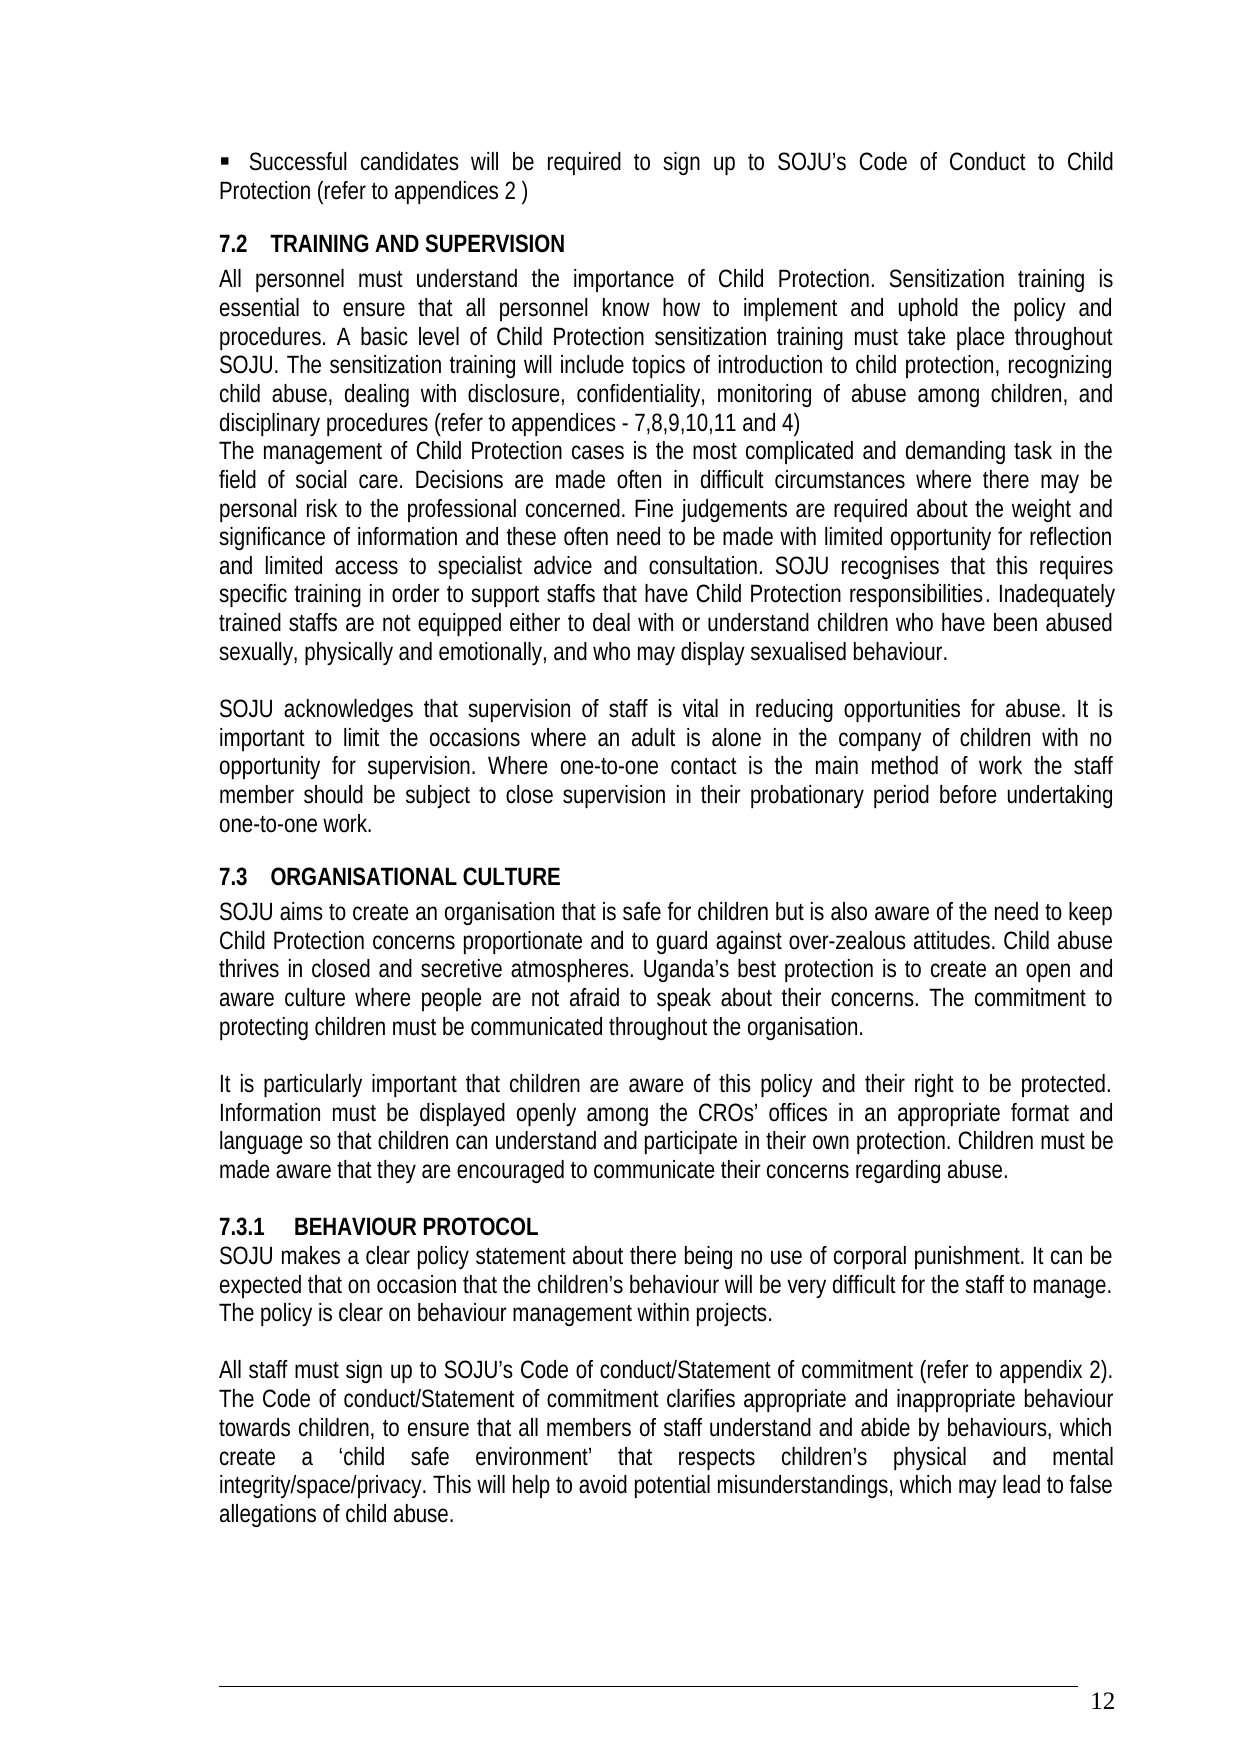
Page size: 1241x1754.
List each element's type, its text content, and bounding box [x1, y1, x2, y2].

subtitle 7.3 Organisational culture [219, 862, 1115, 891]
subtitle 7.2 Training AND SUPERVISION [219, 229, 1115, 258]
text SOJU acknowledges that supervision of staff is vital in reducing opportunities for abuse. It is important to limit the occasions where an adult is alone in the company of children with no opportunity for supervision. Where one-to-one contact is the main method of work the staff member should be subject to close supervision in their probationary period before undertaking one-to-one work. [219, 694, 1115, 837]
text SOJU makes a clear policy statement about there being no use of corporal punishment. It can be expected that on occasion that the children’s behaviour will be very difficult for the staff to manage. The policy is clear on behaviour management within projects. [219, 1241, 1115, 1327]
text SOJU aims to create an organisation that is safe for children but is also aware of the need to keep Child Protection concerns proportionate and to guard against over-zealous attitudes. Child abuse thrives in closed and secretive atmospheres. Uganda’s best protection is to create an open and aware culture where people are not afraid to speak about their concerns. The commitment to protecting children must be communicated throughout the organisation. [219, 897, 1115, 1040]
text 7.3.1 BEHAVIOUR PROTOCOL [219, 1212, 1115, 1241]
text All personnel must understand the importance of Child Protection. Sensitization training is essential to ensure that all personnel know how to implement and uphold the policy and procedures. A basic level of Child Protection sensitization training must take place throughout SOJU. The sensitization training will include topics of introduction to child protection, recognizing child abuse, dealing with disclosure, confidentiality, monitoring of abuse among children, and disciplinary procedures (refer to appendices - 7,8,9,10,11 and 4) [219, 264, 1115, 436]
text The management of Child Protection cases is the most complicated and demanding task in the field of social care. Decisions are made often in difficult circumstances where there may be personal risk to the professional concerned. Fine judgements are required about the weight and significance of information and these often need to be made with limited opportunity for reflection and limited access to specialist advice and consultation. SOJU recognises that this requires specific training in order to support staffs that have Child Protection responsibilities. Inadequately trained staffs are not equipped either to deal with or understand children who have been abused sexually, physically and emotionally, and who may display sexualised behaviour. [219, 436, 1115, 665]
text All staff must sign up to SOJU’s Code of conduct/Statement of commitment (refer to appendix 2). The Code of conduct/Statement of commitment clarifies appropriate and inappropriate behaviour towards children, to ensure that all members of staff understand and abide by behaviours, which create a ‘child safe environment’ that respects children’s physical and mental integrity/space/privacy. This will help to avoid potential misunderstandings, which may lead to false allegations of child abuse. [219, 1356, 1115, 1527]
text It is particularly important that children are aware of this policy and their right to be protected. Information must be displayed openly among the CROs’ offices in an appropriate format and language so that children can understand and participate in their own protection. Children must be made aware that they are encouraged to communicate their concerns regarding abuse. [219, 1069, 1115, 1184]
list Successful candidates will be required to sign up to SOJU’s Code of Conduct to Child Protection (refer to appendices 2 ) [219, 147, 1115, 204]
